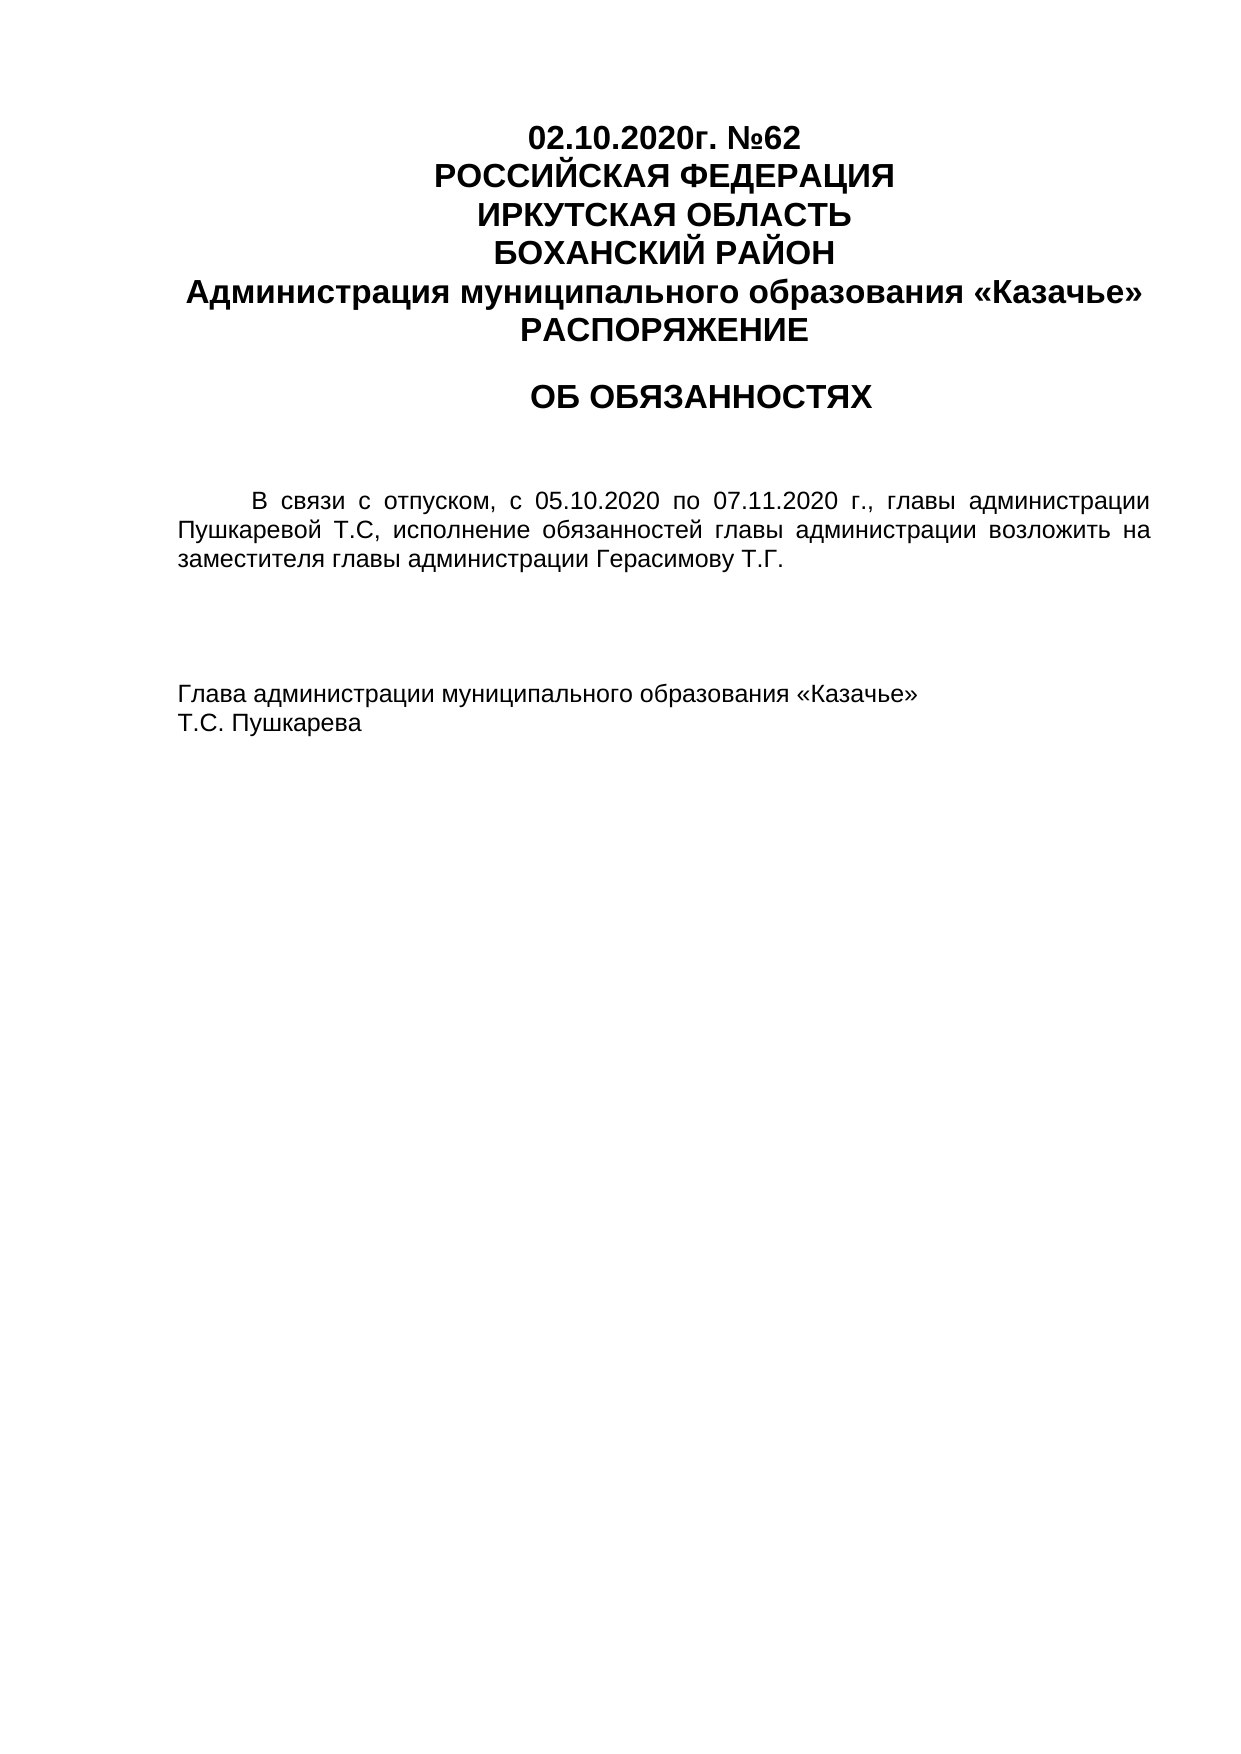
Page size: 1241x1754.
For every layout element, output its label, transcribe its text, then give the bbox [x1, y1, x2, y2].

text Т.С. Пушкарева [177, 708, 1152, 736]
text РАСПОРЯЖЕНИЕ [177, 310, 1152, 349]
text ОБ ОБЯЗАННОСТЯХ [177, 377, 1152, 416]
text Глава администрации муниципального образования «Казачье» [177, 679, 1152, 708]
text РОССИЙСКАЯ ФЕДЕРАЦИЯ [177, 157, 1152, 195]
text БОХАНСКИЙ РАЙОН [177, 233, 1152, 272]
text ИРКУТСКАЯ ОБЛАСТЬ [177, 195, 1152, 233]
text 02.10.2020г. №62 [177, 118, 1152, 157]
text В связи с отпуском, с 05.10.2020 по 07.11.2020 г., главы администрации Пушкаревой Т.С, исполнение обязанностей главы администрации возложить на заместителя главы администрации Герасимову Т.Г. [177, 486, 1152, 573]
text Администрация муниципального образования «Казачье» [177, 272, 1152, 310]
